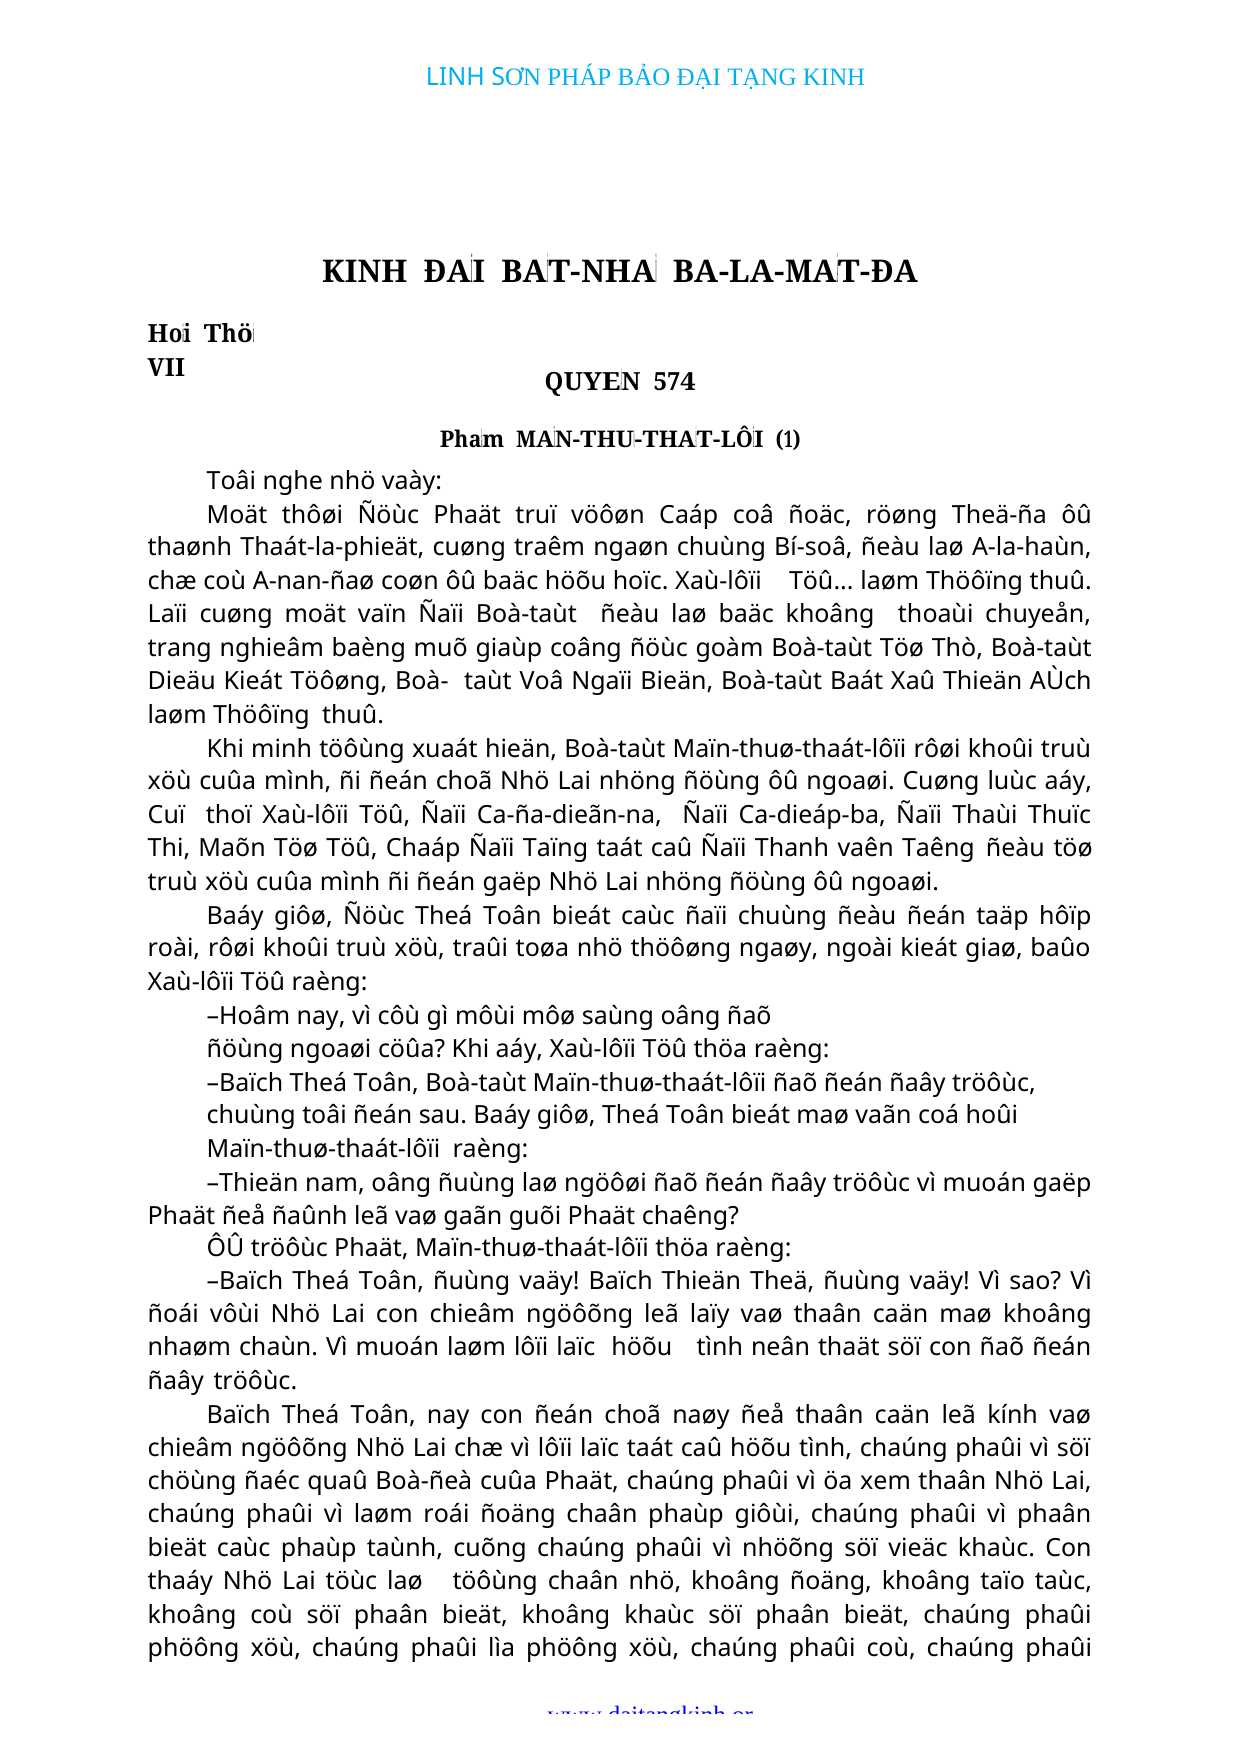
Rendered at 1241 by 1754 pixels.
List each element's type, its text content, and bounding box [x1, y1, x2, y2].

text Khi minh töôùng xuaát hieän, Boà-taùt Maïn-thuø-thaát-lôïi rôøi khoûi truù xöù cuûa mình, ñi ñeán choã Nhö Lai nhöng ñöùng ôû ngoaøi. Cuøng luùc aáy, Cuï thoï Xaù-lôïi Töû, Ñaïi Ca-ña-dieãn-na, Ñaïi Ca-dieáp-ba, Ñaïi Thaùi Thuïc Thi, Maõn Töø Töû, Chaáp Ñaïi Taïng taát caû Ñaïi Thanh vaên Taêng ñeàu töø truù xöù cuûa mình ñi ñeán gaëp Nhö Lai nhöng ñöùng ôû ngoaøi. [147, 730, 1093, 897]
text –Thieän nam, oâng ñuùng laø ngöôøi ñaõ ñeán ñaây tröôùc vì muoán gaëp Phaät ñeå ñaûnh leã vaø gaãn guõi Phaät chaêng? [147, 1164, 1092, 1231]
text Baáy giôø, Ñöùc Theá Toân bieát caùc ñaïi chuùng ñeàu ñeán taäp hôïp roài, rôøi khoûi truù xöù, traûi toøa nhö thöôøng ngaøy, ngoài kieát giaø, baûo Xaù-lôïi Töû raèng: [147, 897, 1093, 998]
text ÔÛ tröôùc Phaät, Maïn-thuø-thaát-lôïi thöa raèng: [206, 1231, 1105, 1263]
text –Baïch Theá Toân, ñuùng vaäy! Baïch Thieän Theä, ñuùng vaäy! Vì sao? Vì ñoái vôùi Nhö Lai con chieâm ngöôõng leã laïy vaø thaân caän maø khoâng nhaøm chaùn. Vì muoán laøm lôïi laïc höõu tình neân thaät söï con ñaõ ñeán ñaây tröôùc. [147, 1263, 1093, 1396]
text QUYEÅN 574 [316, 363, 923, 398]
text Phaåm MAÏN-THUØ-THAÁT-LÔÏI (1) [316, 423, 923, 454]
text Toâi nghe nhö vaày: [206, 464, 1105, 496]
text Moät thôøi Ñöùc Phaät truï vöôøn Caáp coâ ñoäc, röøng Theä-ña ôû thaønh Thaát-la-phieät, cuøng traêm ngaøn chuùng Bí-soâ, ñeàu laø A-la-haùn, chæ coù A-nan-ñaø coøn ôû baäc höõu hoïc. Xaù-lôïi Töû... laøm Thöôïng thuû. Laïi cuøng moät vaïn Ñaïi Boà-taùt ñeàu laø baäc khoâng thoaùi chuyeån, trang nghieâm baèng muõ giaùp coâng ñöùc goàm Boà-taùt Töø Thò, Boà-taùt Dieäu Kieát Töôøng, Boà- taùt Voâ Ngaïi Bieän, Boà-taùt Baát Xaû Thieän AÙch laøm Thöôïng thuû. [147, 496, 1093, 730]
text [147, 1396, 1093, 1664]
text Hoäi Thöù VII [147, 316, 301, 384]
title KINH ÐAÏI BAÙT-NHAÕ BA-LA-MAÄT-ÐA [316, 249, 923, 291]
text –Hoâm nay, vì côù gì môùi môø saùng oâng ñaõ ñöùng ngoaøi cöûa? Khi aáy, Xaù-lôïi Töû thöa raèng: [206, 998, 839, 1064]
text –Baïch Theá Toân, Boà-taùt Maïn-thuø-thaát-lôïi ñaõ ñeán ñaây tröôùc, chuùng toâi ñeán sau. Baáy giôø, Theá Toân bieát maø vaãn coá hoûi Maïn-thuø-thaát-lôïi raèng: [206, 1064, 1059, 1164]
